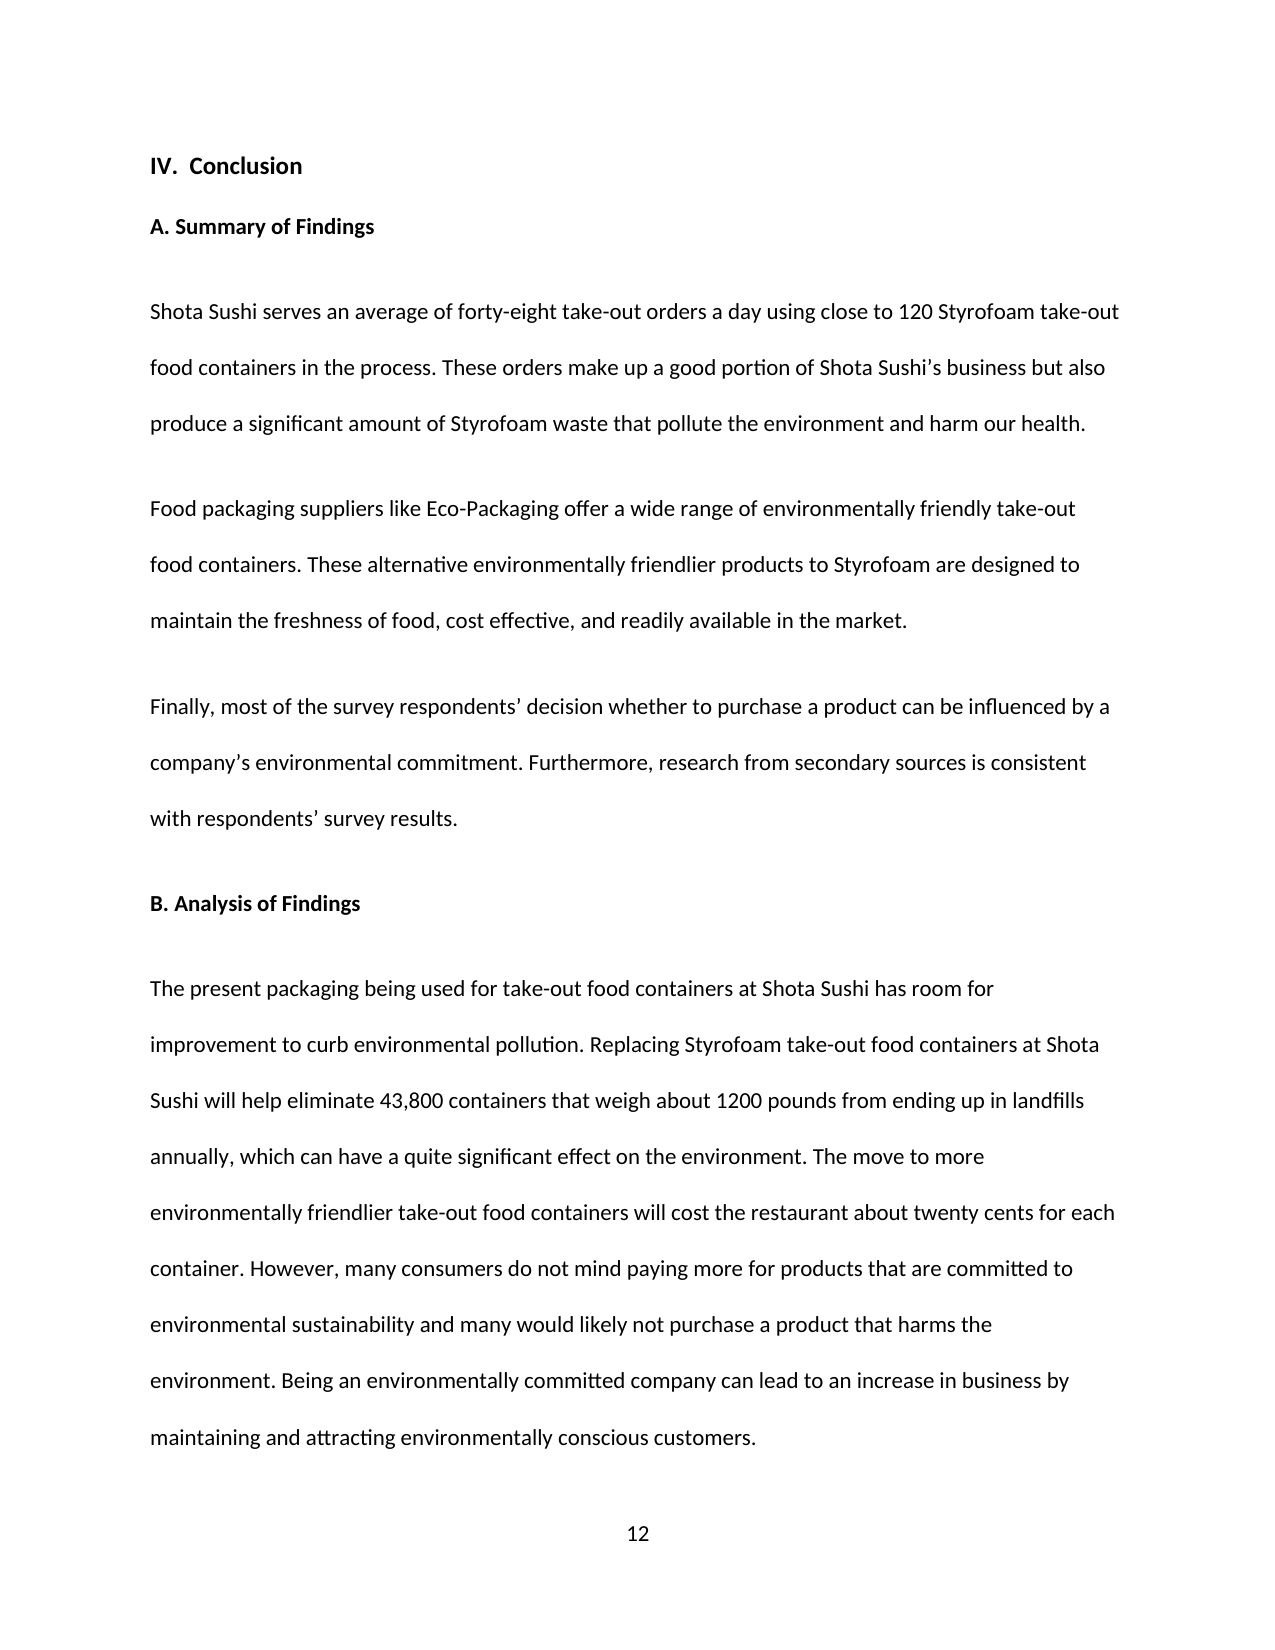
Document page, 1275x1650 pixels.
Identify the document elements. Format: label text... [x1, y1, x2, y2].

text A. Summary of Findings [150, 212, 1125, 240]
text IV. Conclusion [150, 150, 1125, 181]
text Finally, most of the survey respondents’ decision whether to purchase a product can be influenced by a company’s environmental commitment. Furthermore, research from secondary sources is consistent with respondents’ survey results. [150, 692, 1125, 832]
text B. Analysis of Findings [150, 889, 1125, 917]
text Food packaging suppliers like Eco-Packaging offer a wide range of environmentally friendly take-out food containers. These alternative environmentally friendlier products to Styrofoam are designed to maintain the freshness of food, cost effective, and readily available in the market. [150, 494, 1125, 635]
text Shota Sushi serves an average of forty-eight take-out orders a day using close to 120 Styrofoam take-out food containers in the process. These orders make up a good portion of Shota Sushi’s business but also produce a significant amount of Styrofoam waste that pollute the environment and harm our health. [150, 297, 1125, 437]
text The present packaging being used for take-out food containers at Shota Sushi has room for improvement to curb environmental pollution. Replacing Styrofoam take-out food containers at Shota Sushi will help eliminate 43,800 containers that weigh about 1200 pounds from ending up in landfills annually, which can have a quite significant effect on the environment. The move to more environmentally friendlier take-out food containers will cost the restaurant about twenty cents for each container. However, many consumers do not mind paying more for products that are committed to environmental sustainability and many would likely not purchase a product that harms the environment. Being an environmentally committed company can lead to an increase in business by maintaining and attracting environmentally conscious customers. [150, 974, 1125, 1451]
